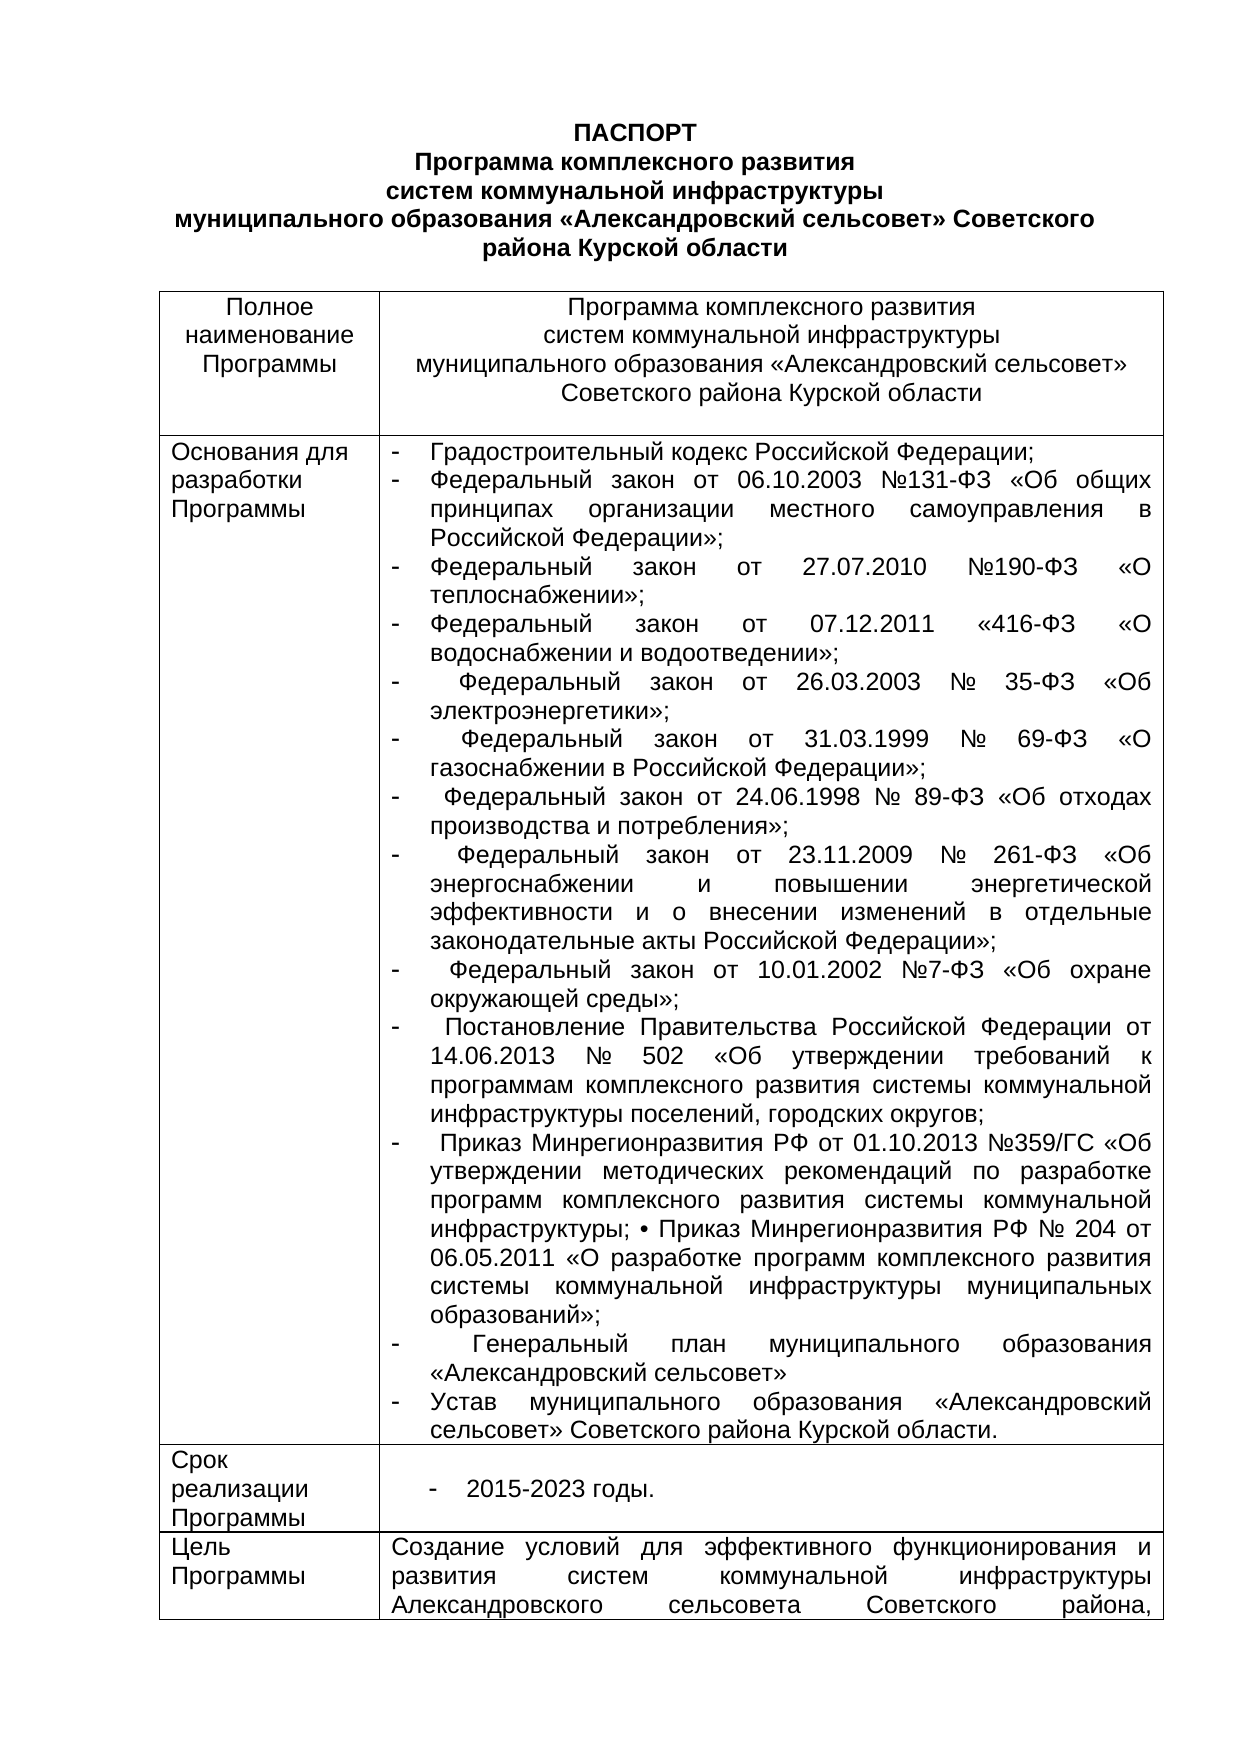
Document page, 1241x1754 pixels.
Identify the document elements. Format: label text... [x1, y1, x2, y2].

text систем коммунальной инфраструктуры [159, 176, 1110, 204]
table_cell Срок реализации Программы [160, 1445, 379, 1531]
table_header Полное наименование Программы [160, 292, 379, 435]
text муниципального образования «Александровский сельсовет» Советского района Курской области [159, 204, 1110, 262]
table_cell Градостроительный кодекс Российской Федерации; Федеральный закон от 06.10.2003 №131-ФЗ «Об общих принципах организации местного самоуправления в Российской Федерации»; Федеральный закон от 27.07.2010 №190-ФЗ «О теплоснабжении»; Федеральный закон от 07.12.2011 «416-ФЗ «О водоснабжении и водоотведении»; Федеральный закон от 26.03.2003 № 35-ФЗ «Об электроэнергетики»; Федеральный закон от 31.03.1999 № 69-ФЗ «О газоснабжении в Российской Федерации»; Федеральный закон от 24.06.1998 № 89-ФЗ «Об отходах производства и потребления»; Федеральный закон от 23.11.2009 № 261-ФЗ «Об энергоснабжении и повышении энергетической эффективности и о внесении изменений в отдельные законодательные акты Российской Федерации»; Федеральный закон от 10.01.2002 №7-ФЗ «Об охране окружающей среды»; Постановление Правительства Российской Федерации от 14.06.2013 № 502 «Об утверждении требований к программам комплексного развития системы коммунальной инфраструктуры поселений, городских округов; Приказ Минрегионразвития РФ от 01.10.2013 №359/ГС «Об утверждении методических рекомендаций по разработке программ комплексного развития системы коммунальной инфраструктуры; • Приказ Минрегионразвития РФ № 204 от 06.05.2011 «О разработке программ комплексного развития системы коммунальной инфраструктуры муниципальных образований»; Генеральный план муниципального образования «Александровский сельсовет» Устав муниципального образования «Александровский сельсовет» Советского района Курской области. [380, 436, 1163, 1444]
table_cell Цель Программы [160, 1533, 379, 1619]
table_cell 2015-2023 годы. [380, 1445, 1163, 1531]
text Программа комплексного развития [159, 147, 1110, 176]
table_cell Основания для разработки Программы [160, 436, 379, 1444]
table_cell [380, 1533, 1163, 1619]
text ПАСПОРТ [159, 118, 1110, 147]
table_header Программа комплексного развития систем коммунальной инфраструктуры муниципального образования «Александровский сельсовет» Советского района Курской области [380, 292, 1163, 435]
